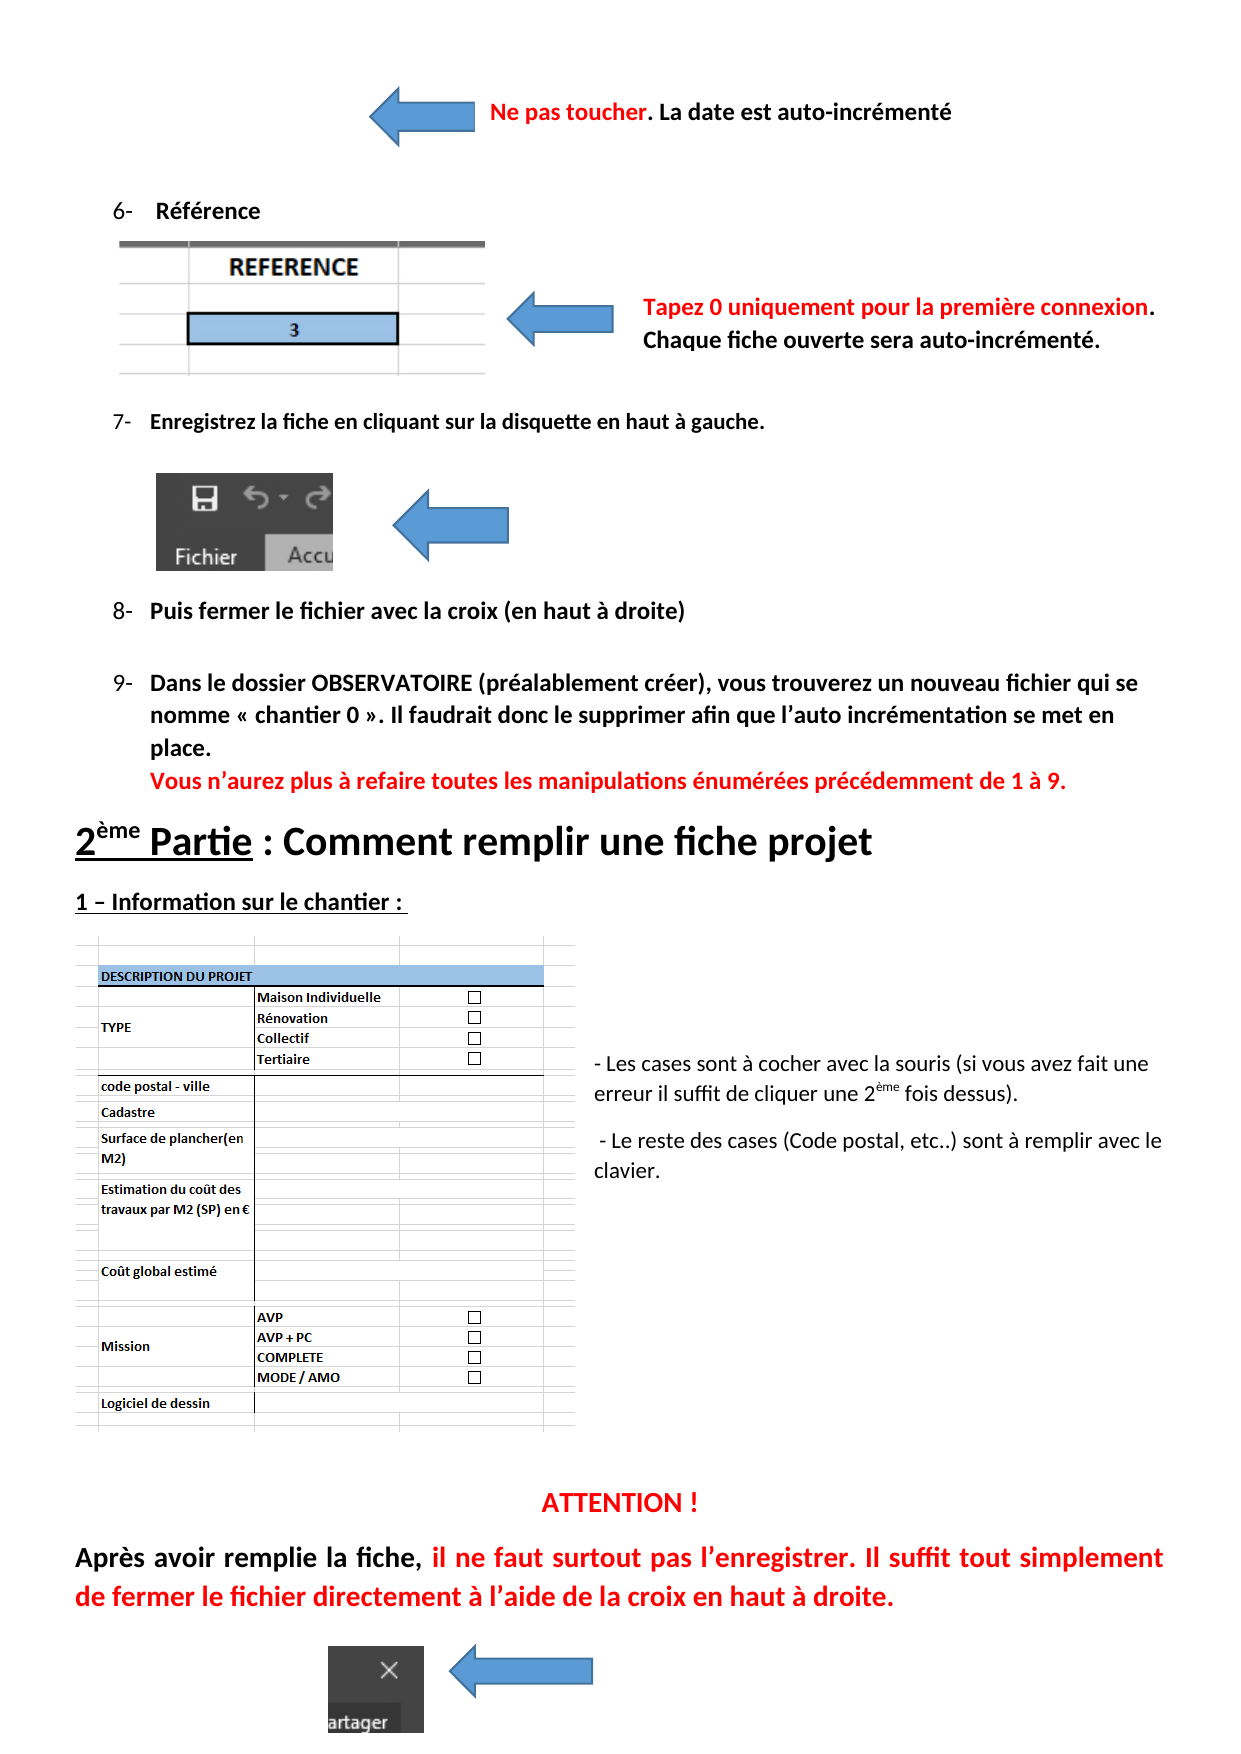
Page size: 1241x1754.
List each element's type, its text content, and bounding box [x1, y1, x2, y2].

text - Les cases sont à cocher avec la souris (si vous avez fait une erreur il suffit de cliquer une 2ème fois dessus). [575, 1049, 1165, 1107]
text 2ème Partie : Comment remplir une fiche projet [75, 815, 1165, 866]
picture [119, 241, 485, 376]
list Enregistrez la fiche en cliquant sur la disquette en haut à gauche. [112, 407, 1165, 436]
text 1 – Information sur le chantier : [75, 887, 1165, 917]
text - Le reste des cases (Code postal, etc..) sont à remplir avec le clavier. [575, 1126, 1165, 1184]
list Vous n’aurez plus à refaire toutes les manipulations énumérées précédemment de 1 à 9. [150, 765, 1165, 796]
list Référence [112, 195, 1165, 225]
picture [154, 473, 333, 570]
list Puis fermer le fichier avec la croix (en haut à droite) [112, 595, 1165, 626]
text Après avoir remplie la fiche, il ne faut surtout pas l’enregistrer. Il suffit tout simplement de fermer le fichier directement à l’aide de la croix en haut à droite. [75, 1539, 1165, 1613]
text ATTENTION ! [75, 1484, 1165, 1520]
list Dans le dossier OBSERVATOIRE (préalablement créer), vous trouverez un nouveau fichier qui se nomme « chantier 0 ». Il faudrait donc le supprimer afin que l’auto incrémentation se met en place. [112, 667, 1165, 763]
picture [75, 936, 575, 1431]
picture [327, 1646, 424, 1731]
